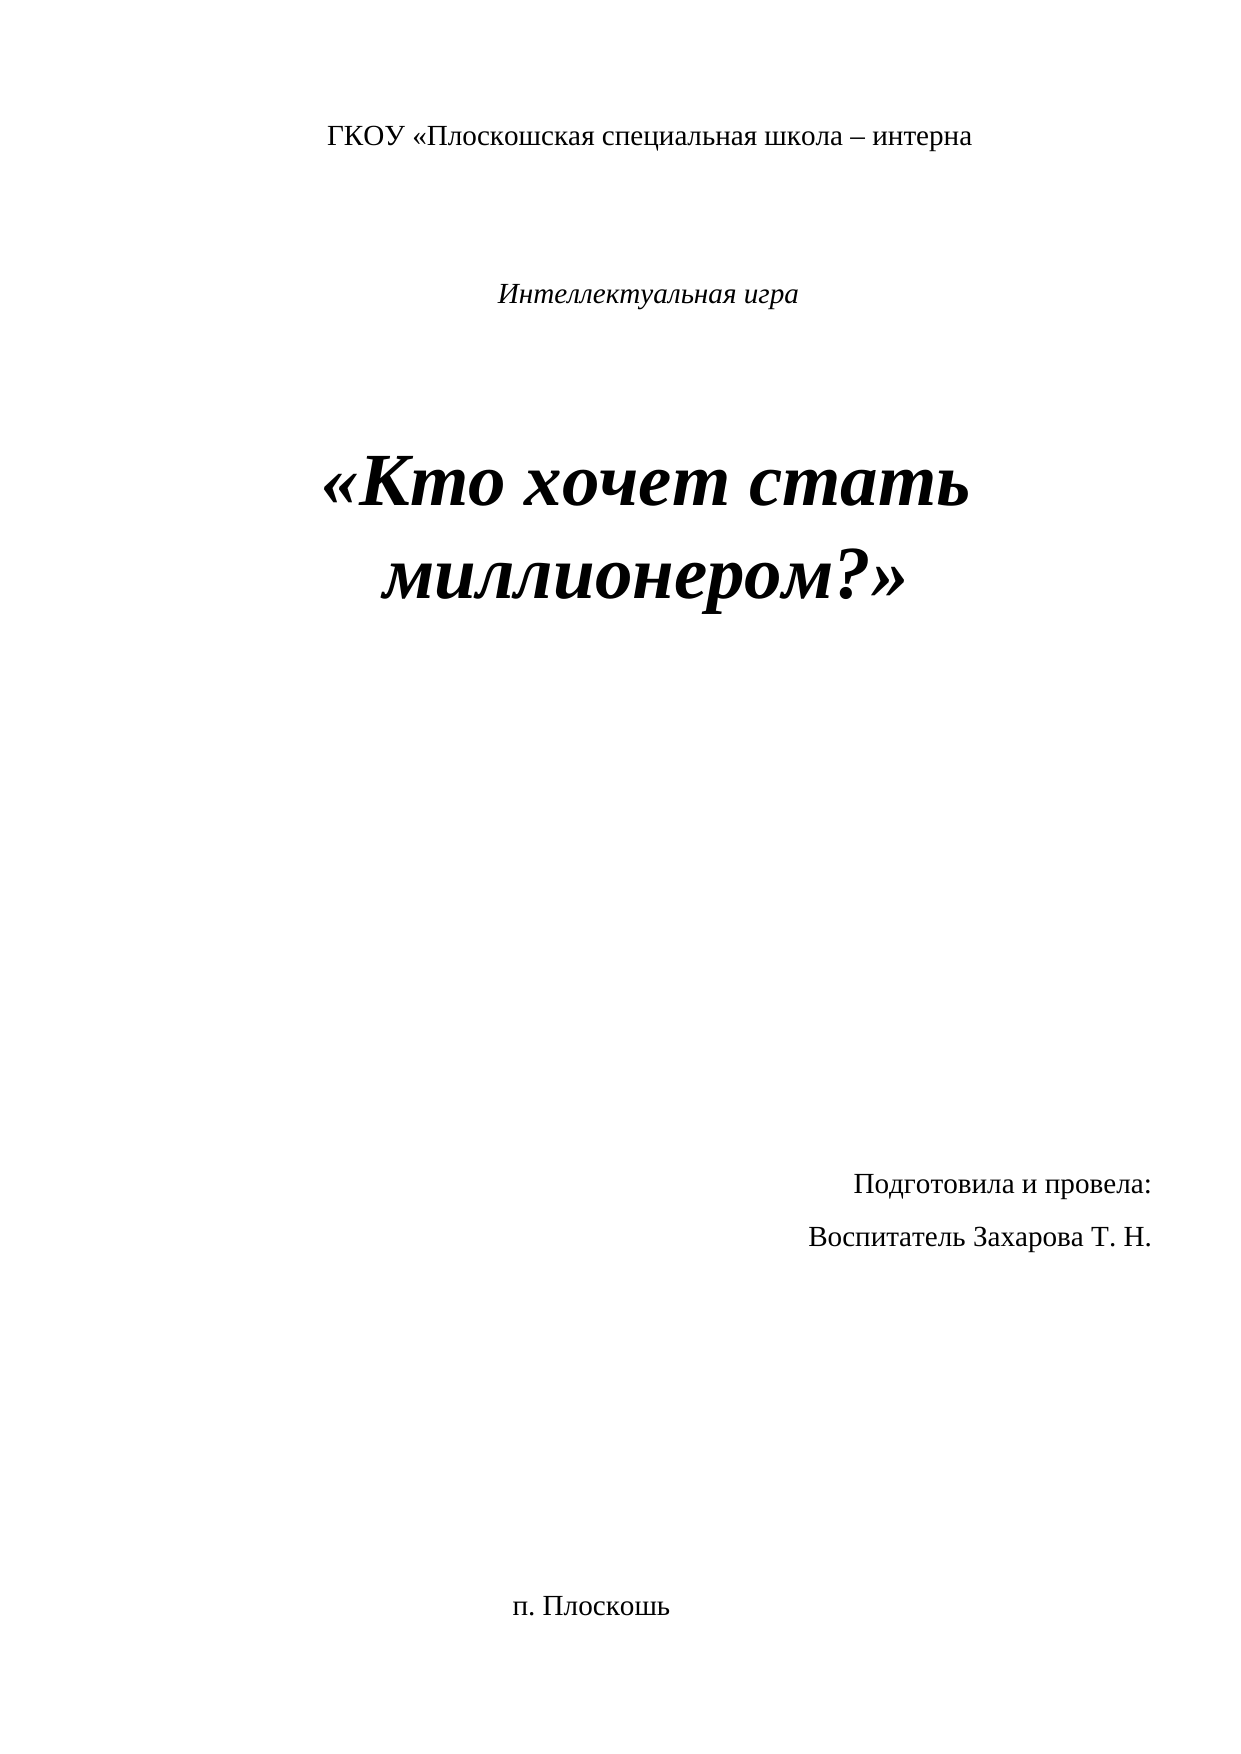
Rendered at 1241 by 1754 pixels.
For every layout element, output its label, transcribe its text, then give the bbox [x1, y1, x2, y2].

text ГКОУ «Плоскошская специальная школа – интерна [148, 118, 1152, 152]
text Воспитатель Захарова Т. Н. [148, 1219, 1152, 1252]
text «Кто хочет стать миллионером?» [148, 435, 1152, 614]
text п. Плоскошь [148, 1588, 1152, 1622]
text Подготовила и провела: [148, 1166, 1152, 1199]
text Интеллектуальная игра [148, 277, 1152, 310]
